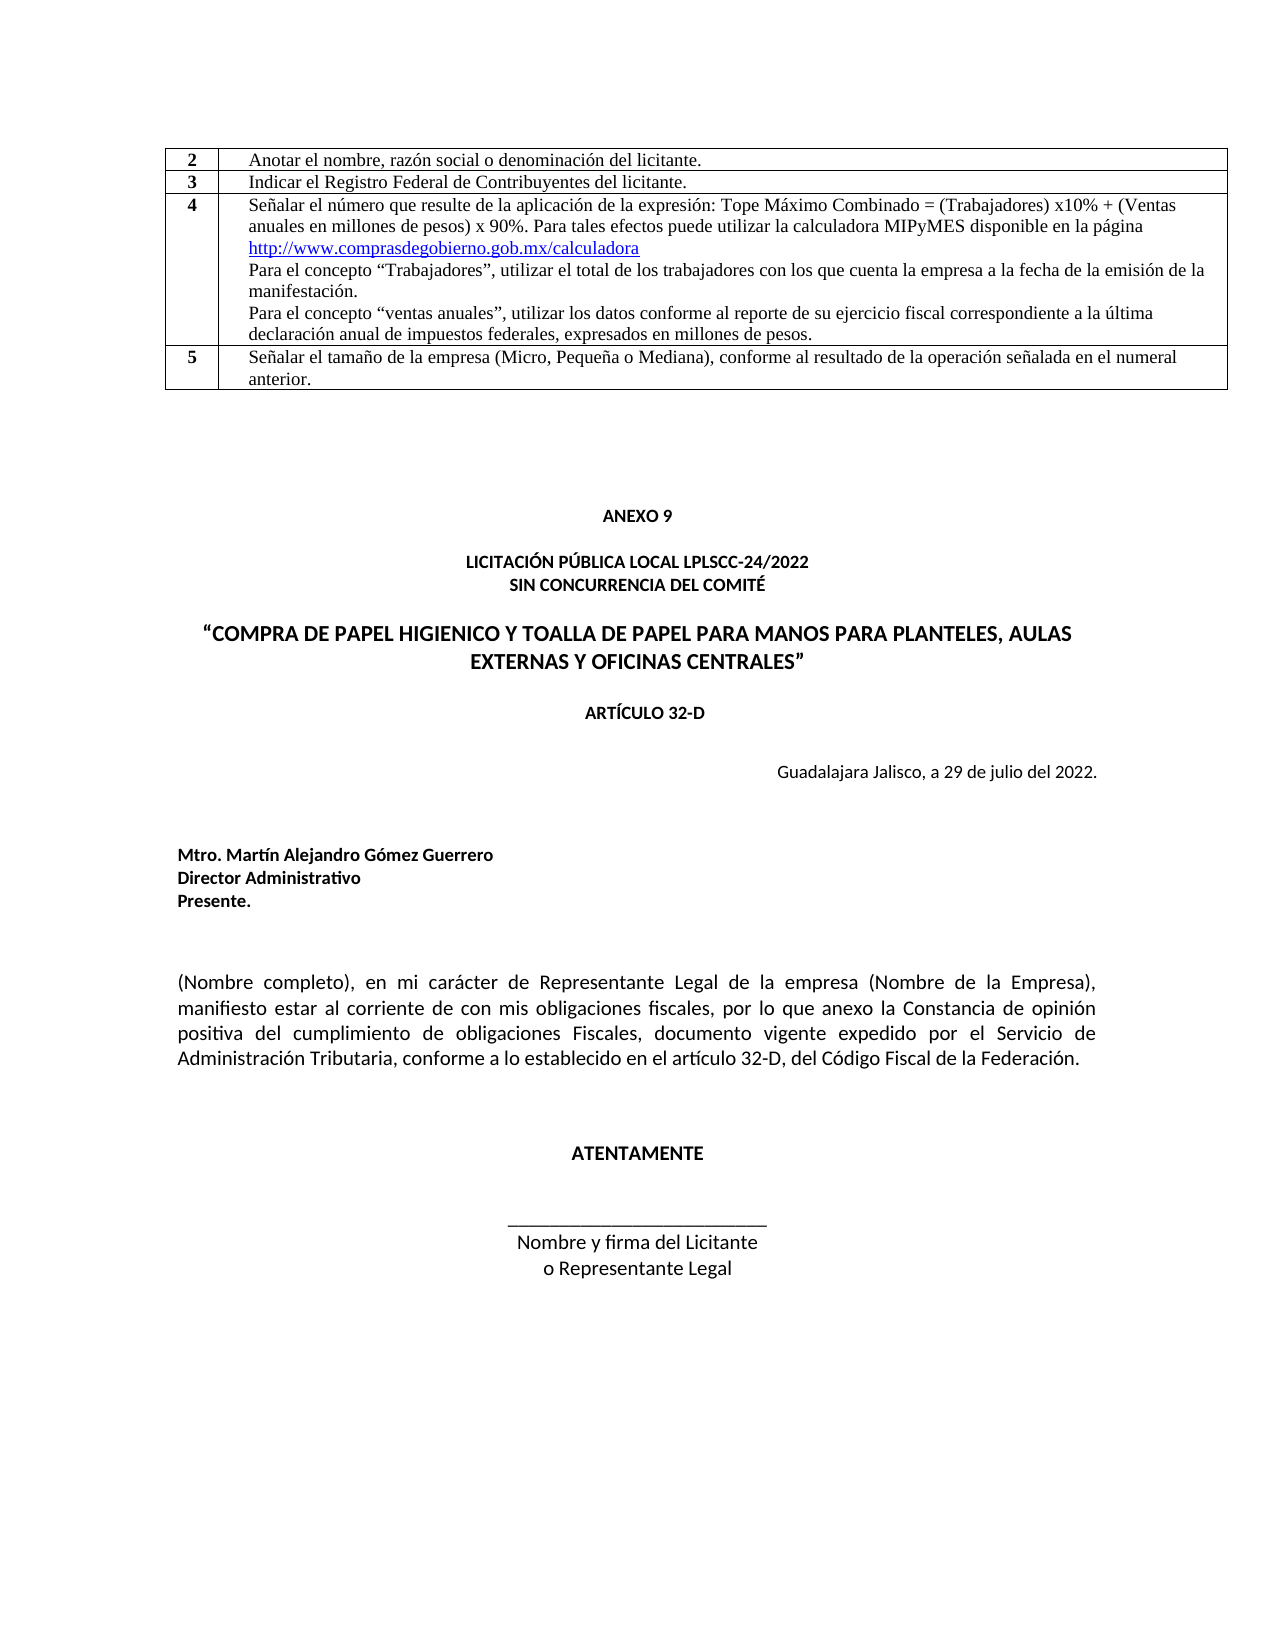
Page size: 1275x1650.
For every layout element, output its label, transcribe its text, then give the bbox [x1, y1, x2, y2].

text SIN CONCURRENCIA DEL COMITÉ [177, 573, 1098, 596]
text (Nombre completo), en mi carácter de Representante Legal de la empresa (Nombre de la Empresa), manifiesto estar al corriente de con mis obligaciones fiscales, por lo que anexo la Constancia de opinión positiva del cumplimiento de obligaciones Fiscales, documento vigente expedido por el Servicio de Administración Tributaria, conforme a lo establecido en el artículo 32-D, del Código Fiscal de la Federación. [177, 969, 1098, 1071]
table_cell Anotar el nombre, razón social o denominación del licitante. [219, 149, 1227, 170]
text Director Administrativo [177, 866, 1098, 889]
text Presente. [177, 889, 1098, 912]
text ANEXO 9 [177, 504, 1098, 527]
text o Representante Legal [177, 1255, 1098, 1280]
text LICITACIÓN PÚBLICA LOCAL LPLSCC-24/2022 [177, 550, 1098, 573]
text Nombre y firma del Licitante [177, 1229, 1098, 1255]
table_cell Señalar el tamaño de la empresa (Micro, Pequeña o Mediana), conforme al resultado de la operación señalada en el numeral anterior. [219, 346, 1227, 389]
table_cell 4 [166, 194, 218, 345]
table_cell 5 [166, 346, 218, 389]
table_cell 2 [166, 149, 218, 170]
text ATENTAMENTE [177, 1141, 1098, 1166]
text “COMPRA DE PAPEL HIGIENICO Y TOALLA DE PAPEL PARA MANOS PARA PLANTELES, AULAS EXTERNAS Y OFICINAS CENTRALES” [177, 619, 1098, 675]
text _________________________ [177, 1204, 1098, 1229]
text ARTÍCULO 32-D [192, 702, 1098, 724]
text Guadalajara Jalisco, a 29 de julio del 2022. [177, 760, 1098, 783]
table_cell 3 [166, 171, 218, 193]
table_cell Indicar el Registro Federal de Contribuyentes del licitante. [219, 171, 1227, 193]
table_cell Señalar el número que resulte de la aplicación de la expresión: Tope Máximo Combinado = (Trabajadores) x10% + (Ventas anuales en millones de pesos) x 90%. Para tales efectos puede utilizar la calculadora MIPyMES disponible en la página http://www.comprasdegobierno.gob.mx/calculadora Para el concepto “Trabajadores”, utilizar el total de los trabajadores con los que cuenta la empresa a la fecha de la emisión de la manifestación. Para el concepto “ventas anuales”, utilizar los datos conforme al reporte de su ejercicio fiscal correspondiente a la última declaración anual de impuestos federales, expresados en millones de pesos. [219, 194, 1227, 345]
text Mtro. Martín Alejandro Gómez Guerrero [177, 843, 1098, 866]
